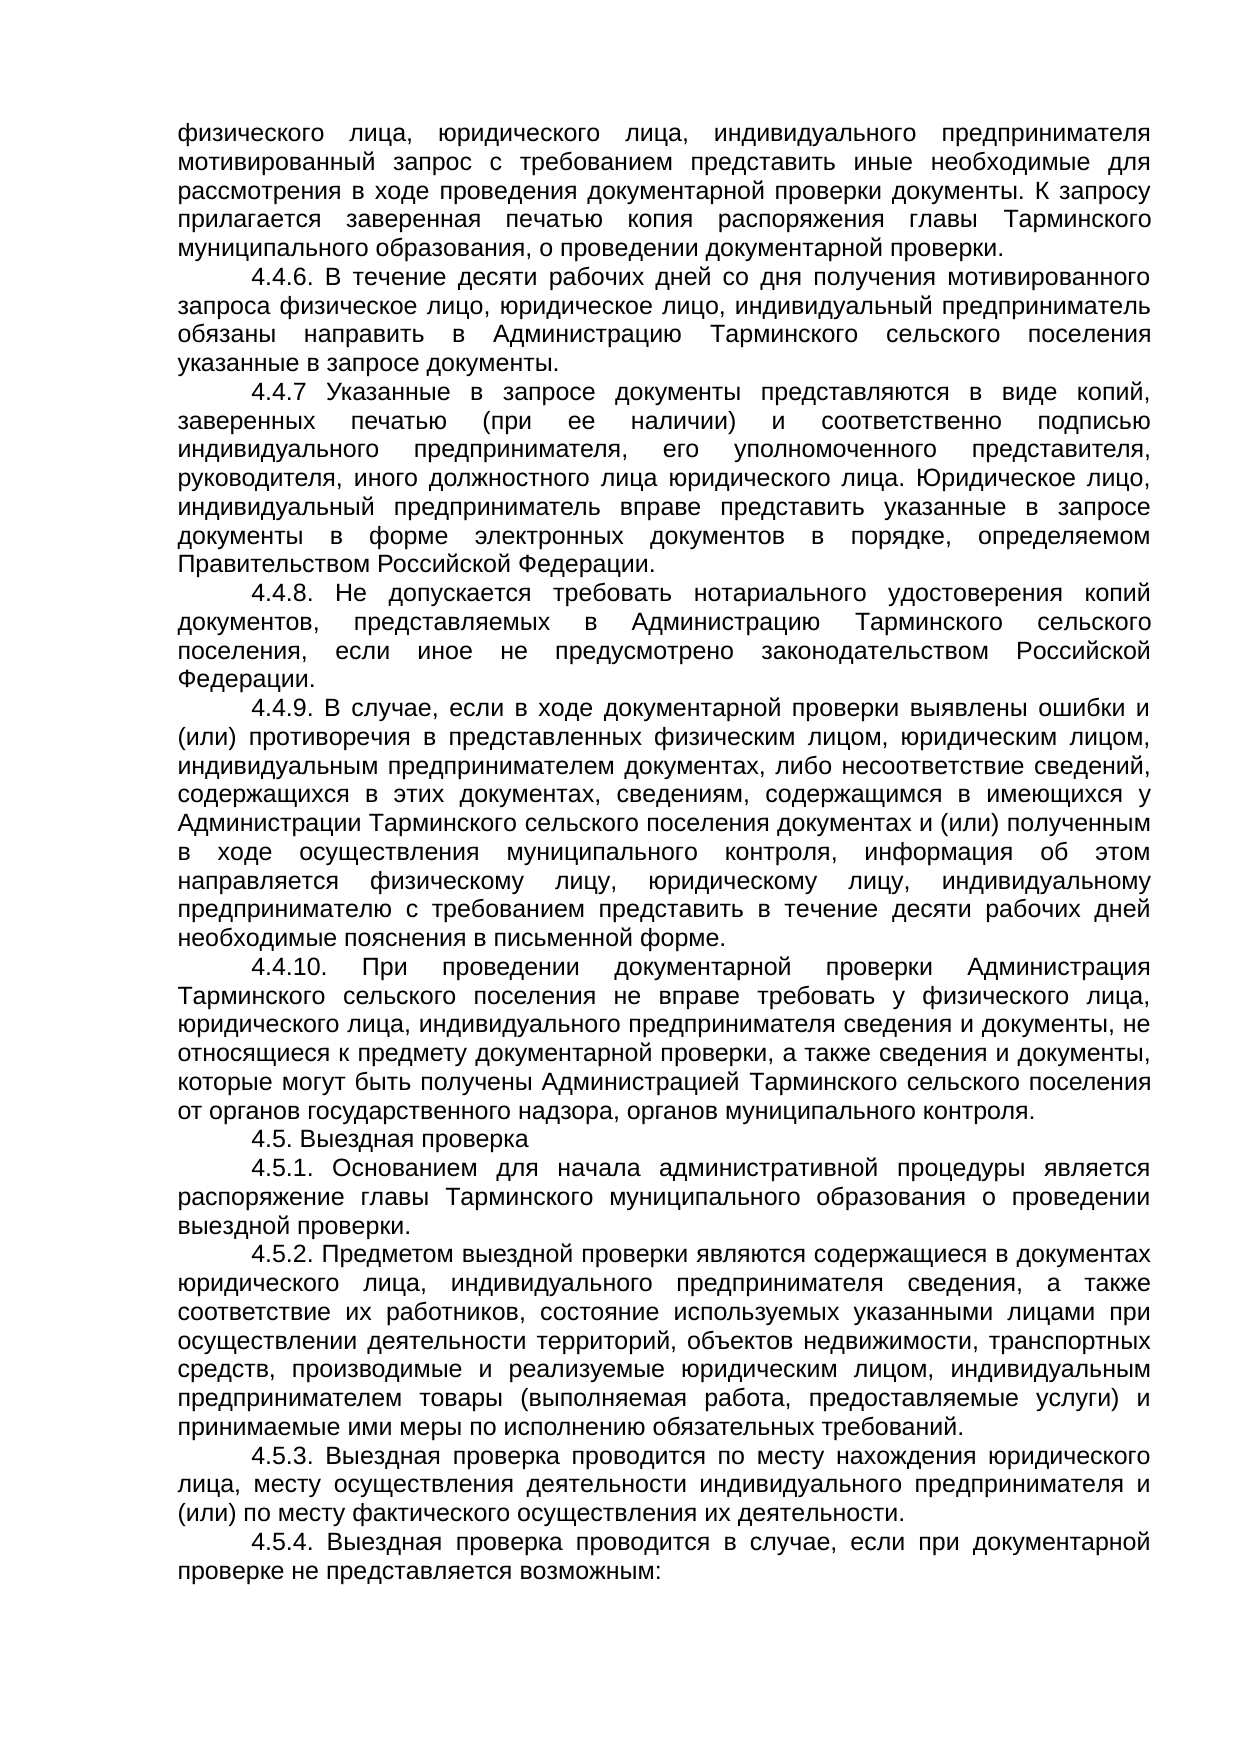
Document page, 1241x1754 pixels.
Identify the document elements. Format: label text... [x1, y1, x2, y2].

text 4.4.6. В течение десяти рабочих дней со дня получения мотивированного запроса физическое лицо, юридическое лицо, индивидуальный предприниматель обязаны направить в Администрацию Тарминского сельского поселения указанные в запросе документы. [177, 262, 1152, 377]
text 4.4.8. Не допускается требовать нотариального удостоверения копий документов, представляемых в Администрацию Тарминского сельского поселения, если иное не предусмотрено законодательством Российской Федерации. [177, 578, 1152, 693]
text 4.4.9. В случае, если в ходе документарной проверки выявлены ошибки и (или) противоречия в представленных физическим лицом, юридическим лицом, индивидуальным предпринимателем документах, либо несоответствие сведений, содержащихся в этих документах, сведениям, содержащимся в имеющихся у Администрации Тарминского сельского поселения документах и (или) полученным в ходе осуществления муниципального контроля, информация об этом направляется физическому лицу, юридическому лицу, индивидуальному предпринимателю с требованием представить в течение десяти рабочих дней необходимые пояснения в письменной форме. [177, 693, 1152, 952]
text 4.5.2. Предметом выездной проверки являются содержащиеся в документах юридического лица, индивидуального предпринимателя сведения, а также соответствие их работников, состояние используемых указанными лицами при осуществлении деятельности территорий, объектов недвижимости, транспортных средств, производимые и реализуемые юридическим лицом, индивидуальным предпринимателем товары (выполняемая работа, предоставляемые услуги) и принимаемые ими меры по исполнению обязательных требований. [177, 1239, 1152, 1441]
text 4.5.3. Выездная проверка проводится по месту нахождения юридического лица, месту осуществления деятельности индивидуального предпринимателя и (или) по месту фактического осуществления их деятельности. [177, 1441, 1152, 1527]
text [177, 118, 1152, 262]
text 4.4.7 Указанные в запросе документы представляются в виде копий, заверенных печатью (при ее наличии) и соответственно подписью индивидуального предпринимателя, его уполномоченного представителя, руководителя, иного должностного лица юридического лица. Юридическое лицо, индивидуальный предприниматель вправе представить указанные в запросе документы в форме электронных документов в порядке, определяемом Правительством Российской Федерации. [177, 377, 1152, 578]
text 4.5. Выездная проверка [177, 1124, 1152, 1153]
text 4.5.1. Основанием для начала административной процедуры является распоряжение главы Тарминского муниципального образования о проведении выездной проверки. [177, 1153, 1152, 1239]
text 4.5.4. Выездная проверка проводится в случае, если при документарной проверке не представляется возможным: [177, 1527, 1152, 1584]
text 4.4.10. При проведении документарной проверки Администрация Тарминского сельского поселения не вправе требовать у физического лица, юридического лица, индивидуального предпринимателя сведения и документы, не относящиеся к предмету документарной проверки, а также сведения и документы, которые могут быть получены Администрацией Тарминского сельского поселения от органов государственного надзора, органов муниципального контроля. [177, 952, 1152, 1124]
